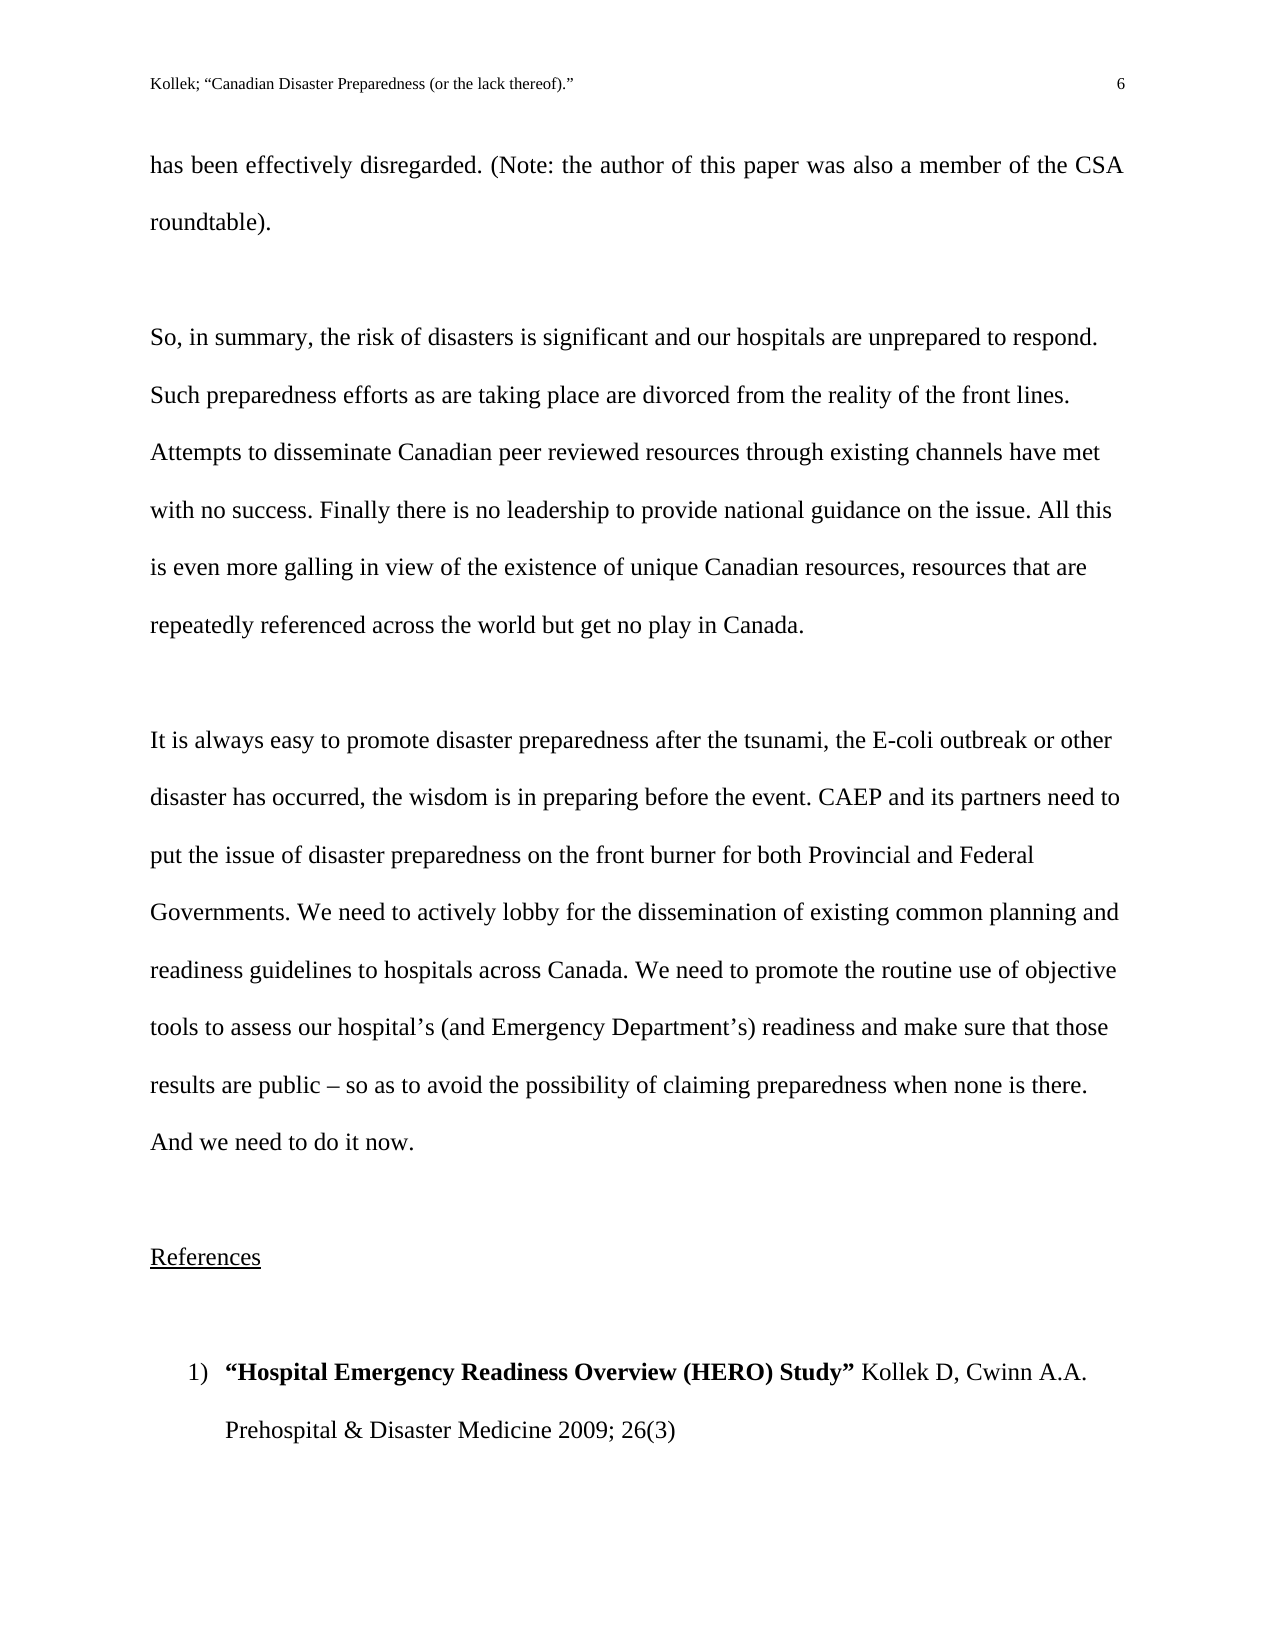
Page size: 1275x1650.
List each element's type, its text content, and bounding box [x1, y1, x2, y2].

text It is always easy to promote disaster preparedness after the tsunami, the E-coli outbreak or other disaster has occurred, the wisdom is in preparing before the event. CAEP and its partners need to put the issue of disaster preparedness on the front burner for both Provincial and Federal Governments. We need to actively lobby for the dissemination of existing common planning and readiness guidelines to hospitals across Canada. We need to promote the routine use of objective tools to assess our hospital’s (and Emergency Department’s) readiness and make sure that those results are public – so as to avoid the possibility of claiming preparedness when none is there. And we need to do it now. [150, 725, 1125, 1156]
text References [150, 1242, 1125, 1271]
text So, in summary, the risk of disasters is significant and our hospitals are unprepared to respond. Such preparedness efforts as are taking place are divorced from the reality of the front lines. Attempts to disseminate Canadian peer reviewed resources through existing channels have met with no success. Finally there is no leadership to provide national guidance on the issue. All this is even more galling in view of the existence of unique Canadian resources, resources that are repeatedly referenced across the world but get no play in Canada. [150, 322, 1125, 639]
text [150, 150, 1125, 236]
list “Hospital Emergency Readiness Overview (HERO) Study” Kollek D, Cwinn A.A. Prehospital & Disaster Medicine 2009; 26(3) [187, 1357, 1125, 1444]
